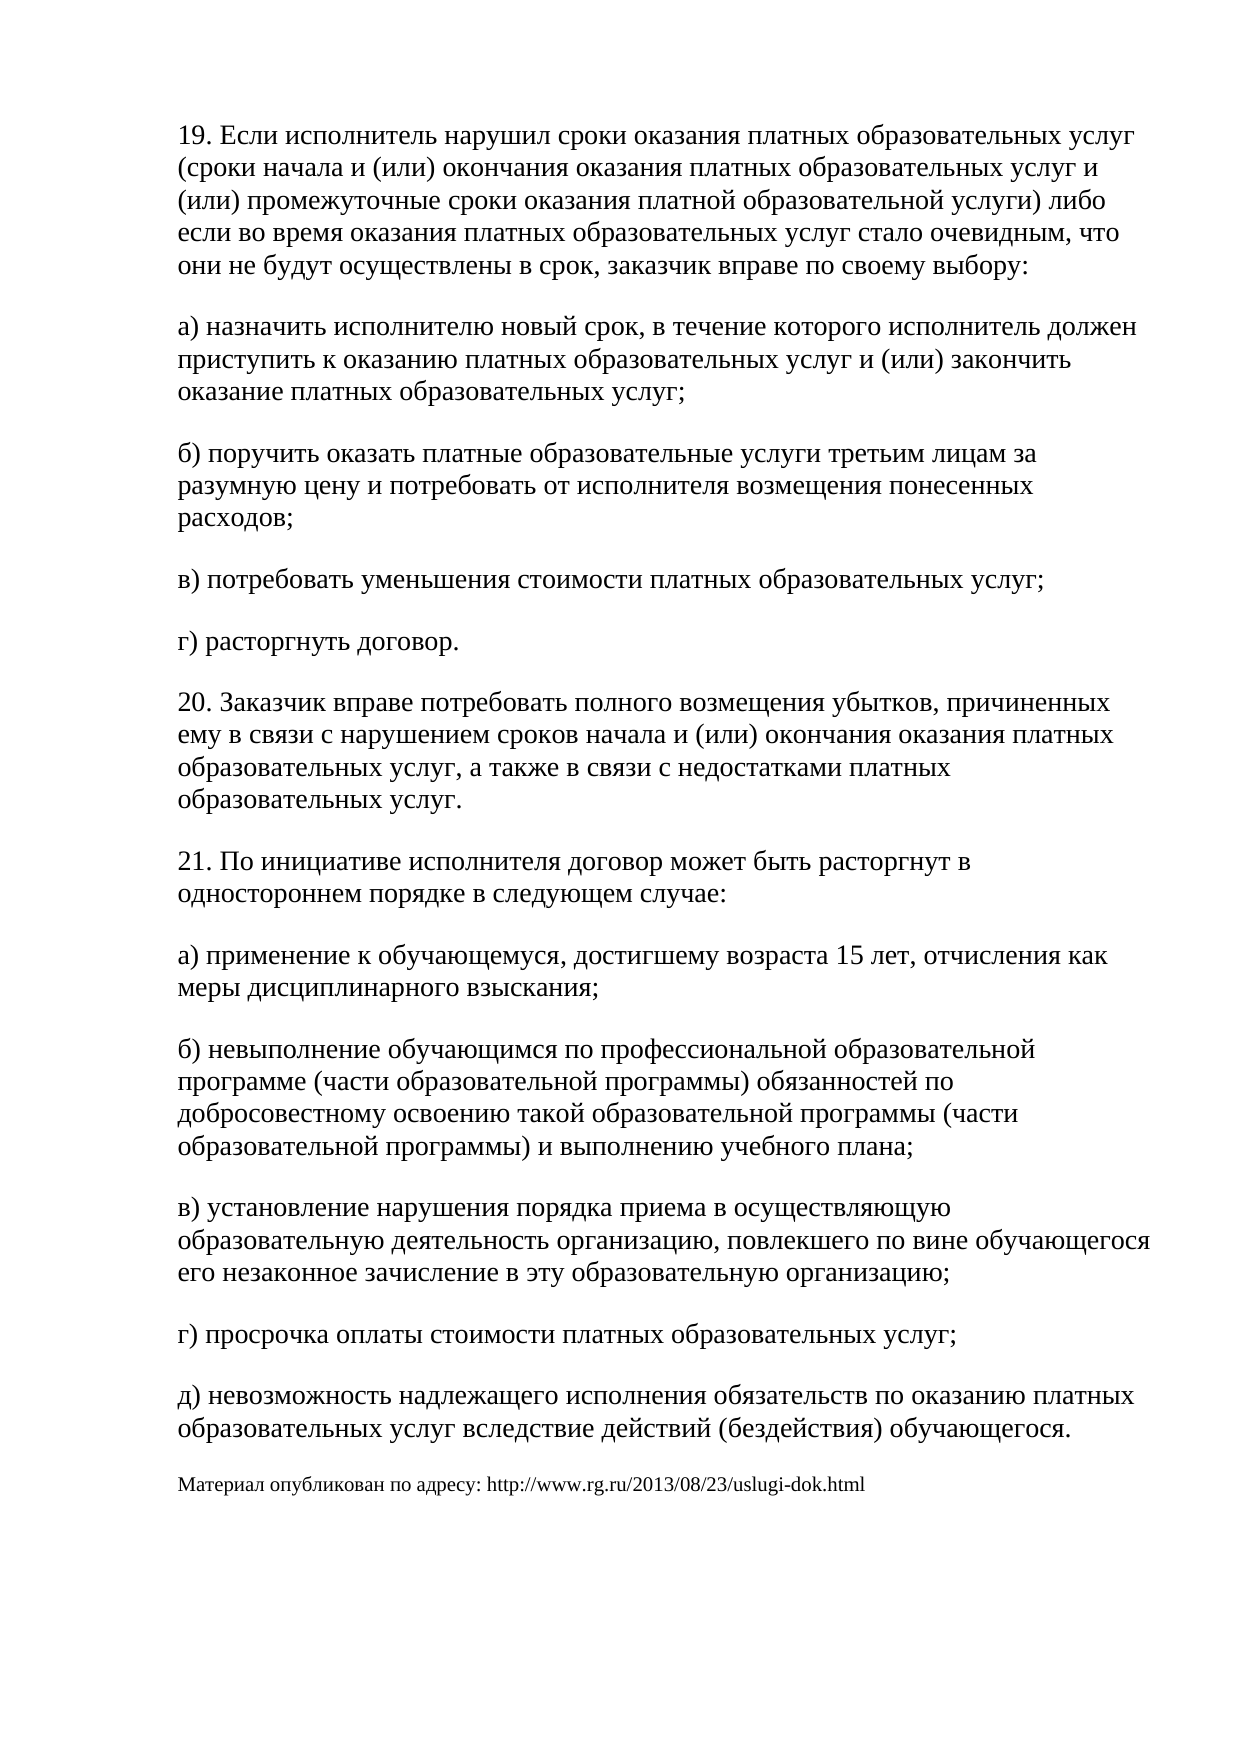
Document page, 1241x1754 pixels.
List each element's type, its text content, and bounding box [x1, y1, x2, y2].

text Материал опубликован по адресу: http://www.rg.ru/2013/08/23/uslugi-dok.html [177, 1472, 1152, 1496]
text в) потребовать уменьшения стоимости платных образовательных услуг; [177, 562, 1152, 594]
text б) невыполнение обучающимся по профессиональной образовательной программе (части образовательной программы) обязанностей по добросовестному освоению такой образовательной программы (части образовательной программы) и выполнению учебного плана; [177, 1032, 1152, 1161]
text 19. Если исполнитель нарушил сроки оказания платных образовательных услуг (сроки начала и (или) окончания оказания платных образовательных услуг и (или) промежуточные сроки оказания платной образовательной услуги) либо если во время оказания платных образовательных услуг стало очевидным, что они не будут осуществлены в срок, заказчик вправе по своему выбору: [177, 118, 1152, 280]
text г) просрочка оплаты стоимости платных образовательных услуг; [177, 1317, 1152, 1349]
text д) невозможность надлежащего исполнения обязательств по оказанию платных образовательных услуг вследствие действий (бездействия) обучающегося. [177, 1378, 1152, 1443]
text г) расторгнуть договор. [177, 623, 1152, 656]
text б) поручить оказать платные образовательные услуги третьим лицам за разумную цену и потребовать от исполнителя возмещения понесенных расходов; [177, 436, 1152, 533]
text 20. Заказчик вправе потребовать полного возмещения убытков, причиненных ему в связи с нарушением сроков начала и (или) окончания оказания платных образовательных услуг, а также в связи с недостатками платных образовательных услуг. [177, 685, 1152, 815]
text в) установление нарушения порядка приема в осуществляющую образовательную деятельность организацию, повлекшего по вине обучающегося его незаконное зачисление в эту образовательную организацию; [177, 1191, 1152, 1288]
text а) назначить исполнителю новый срок, в течение которого исполнитель должен приступить к оказанию платных образовательных услуг и (или) закончить оказание платных образовательных услуг; [177, 309, 1152, 406]
text 21. По инициативе исполнителя договор может быть расторгнут в одностороннем порядке в следующем случае: [177, 844, 1152, 909]
text а) применение к обучающемуся, достигшему возраста 15 лет, отчисления как меры дисциплинарного взыскания; [177, 938, 1152, 1003]
